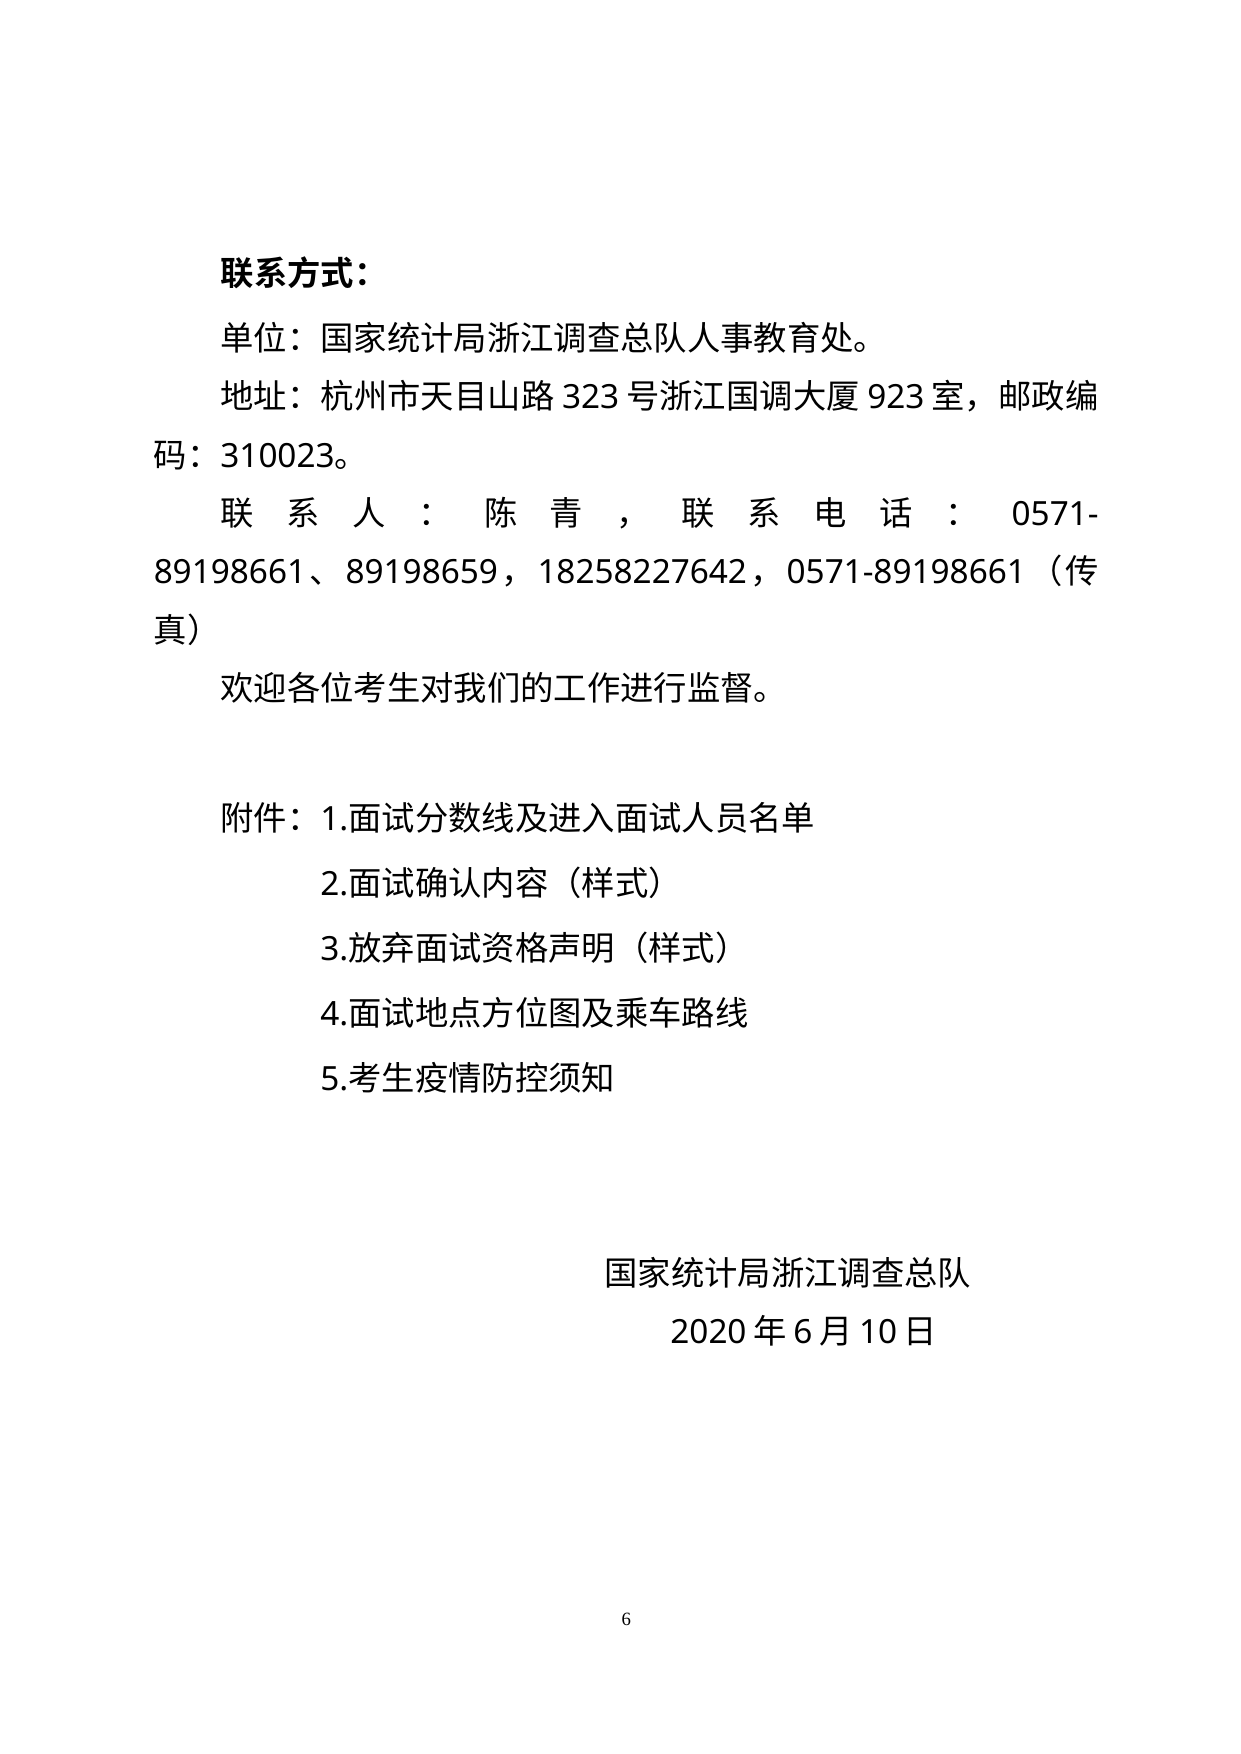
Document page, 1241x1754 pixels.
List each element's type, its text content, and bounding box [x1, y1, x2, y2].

text 2.面试确认内容（样式） [153, 849, 1098, 914]
text 联系人：陈青，联系电话：0571-89198661、89198659，18258227642，0571-89198661（传真） [153, 479, 1098, 654]
text 联系方式： [153, 239, 1098, 304]
text 4.面试地点方位图及乘车路线 [153, 979, 1098, 1044]
text 单位：国家统计局浙江调查总队人事教育处。 [153, 304, 1098, 362]
text 地址：杭州市天目山路323号浙江国调大厦923室，邮政编码：310023。 [153, 362, 1098, 479]
text 3.放弃面试资格声明（样式） [153, 914, 1098, 979]
text 欢迎各位考生对我们的工作进行监督。 [153, 654, 1098, 719]
text 5.考生疫情防控须知 [153, 1044, 1098, 1109]
text 2020年6月10日 [153, 1297, 1098, 1355]
text 国家统计局浙江调查总队 [153, 1239, 1098, 1297]
text 附件：1.面试分数线及进入面试人员名单 [153, 784, 1098, 849]
